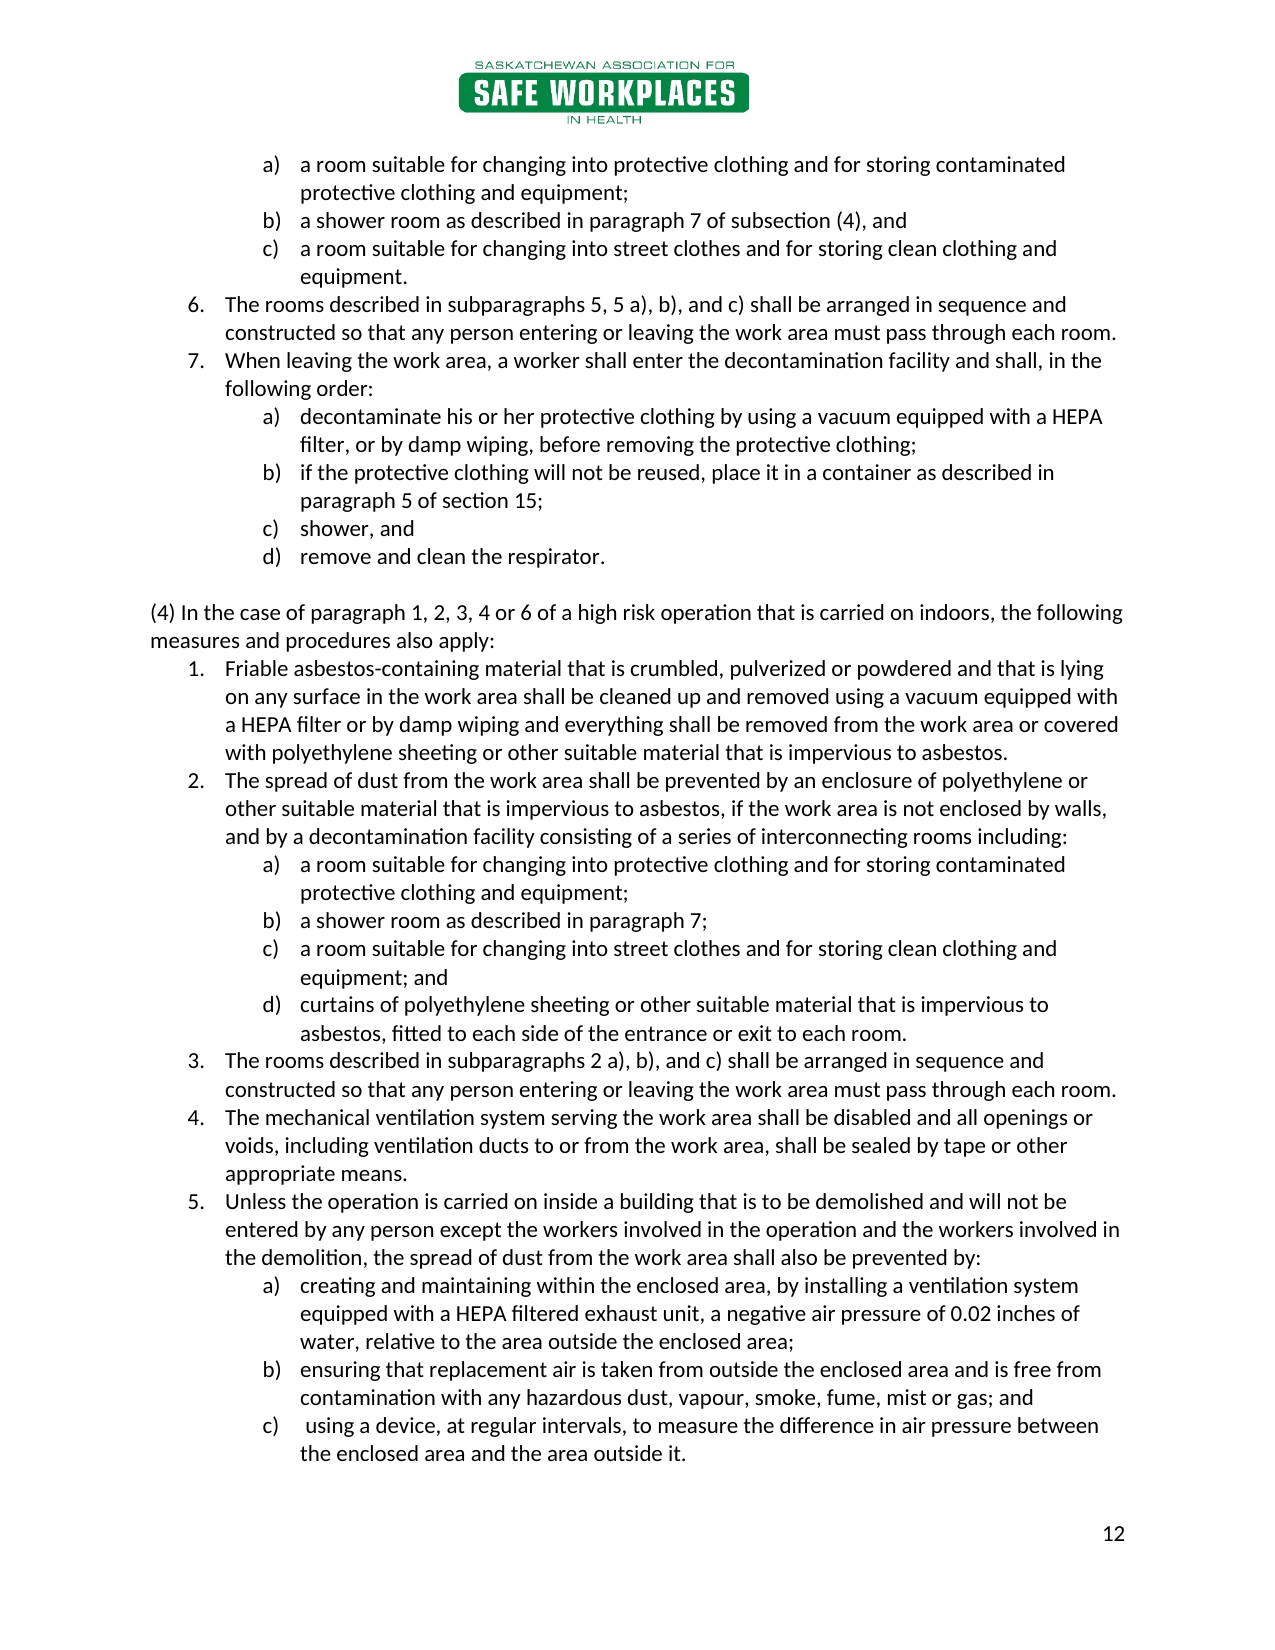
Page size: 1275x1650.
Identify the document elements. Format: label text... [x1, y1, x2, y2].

list shower, and [262, 514, 1125, 542]
list a room suitable for changing into protective clothing and for storing contaminated protective clothing and equipment; [262, 851, 1125, 907]
list When leaving the work area, a worker shall enter the decontamination facility and shall, in the following order: [187, 346, 1125, 402]
list a room suitable for changing into street clothes and for storing clean clothing and equipment; and [262, 934, 1125, 991]
list if the protective clothing will not be reused, place it in a container as described in paragraph 5 of section 15; [262, 458, 1125, 514]
list a room suitable for changing into street clothes and for storing clean clothing and equipment. [262, 234, 1125, 290]
list The spread of dust from the work area shall be prevented by an enclosure of polyethylene or other suitable material that is impervious to asbestos, if the work area is not enclosed by walls, and by a decontamination facility consisting of a series of interconnecting rooms including: [187, 766, 1125, 851]
list remove and clean the respirator. [262, 542, 1125, 570]
text (4) In the case of paragraph 1, 2, 3, 4 or 6 of a high risk operation that is carried on indoors, the following measures and procedures also apply: [150, 598, 1125, 654]
list Unless the operation is carried on inside a building that is to be demolished and will not be entered by any person except the workers involved in the operation and the workers involved in the demolition, the spread of dust from the work area shall also be prevented by: [187, 1187, 1125, 1271]
list curtains of polyethylene sheeting or other suitable material that is impervious to asbestos, fitted to each side of the entrance or exit to each room. [262, 991, 1125, 1047]
list The rooms described in subparagraphs 5, 5 a), b), and c) shall be arranged in sequence and constructed so that any person entering or leaving the work area must pass through each room. [187, 290, 1125, 346]
list decontaminate his or her protective clothing by using a vacuum equipped with a HEPA filter, or by damp wiping, before removing the protective clothing; [262, 402, 1125, 458]
list ensuring that replacement air is taken from outside the enclosed area and is free from contamination with any hazardous dust, vapour, smoke, fume, mist or gas; and [262, 1355, 1125, 1411]
list The rooms described in subparagraphs 2 a), b), and c) shall be arranged in sequence and constructed so that any person entering or leaving the work area must pass through each room. [187, 1047, 1125, 1103]
list using a device, at regular intervals, to measure the difference in air pressure between the enclosed area and the area outside it. [262, 1411, 1125, 1467]
list a shower room as described in paragraph 7 of subsection (4), and [262, 206, 1125, 234]
list a room suitable for changing into protective clothing and for storing contaminated protective clothing and equipment; [262, 150, 1125, 206]
picture [455, 46, 749, 132]
list The mechanical ventilation system serving the work area shall be disabled and all openings or voids, including ventilation ducts to or from the work area, shall be sealed by tape or other appropriate means. [187, 1103, 1125, 1187]
list Friable asbestos-containing material that is crumbled, pulverized or powdered and that is lying on any surface in the work area shall be cleaned up and removed using a vacuum equipped with a HEPA filter or by damp wiping and everything shall be removed from the work area or covered with polyethylene sheeting or other suitable material that is impervious to asbestos. [187, 654, 1125, 766]
list a shower room as described in paragraph 7; [262, 907, 1125, 934]
list creating and maintaining within the enclosed area, by installing a ventilation system equipped with a HEPA filtered exhaust unit, a negative air pressure of 0.02 inches of water, relative to the area outside the enclosed area; [262, 1271, 1125, 1355]
